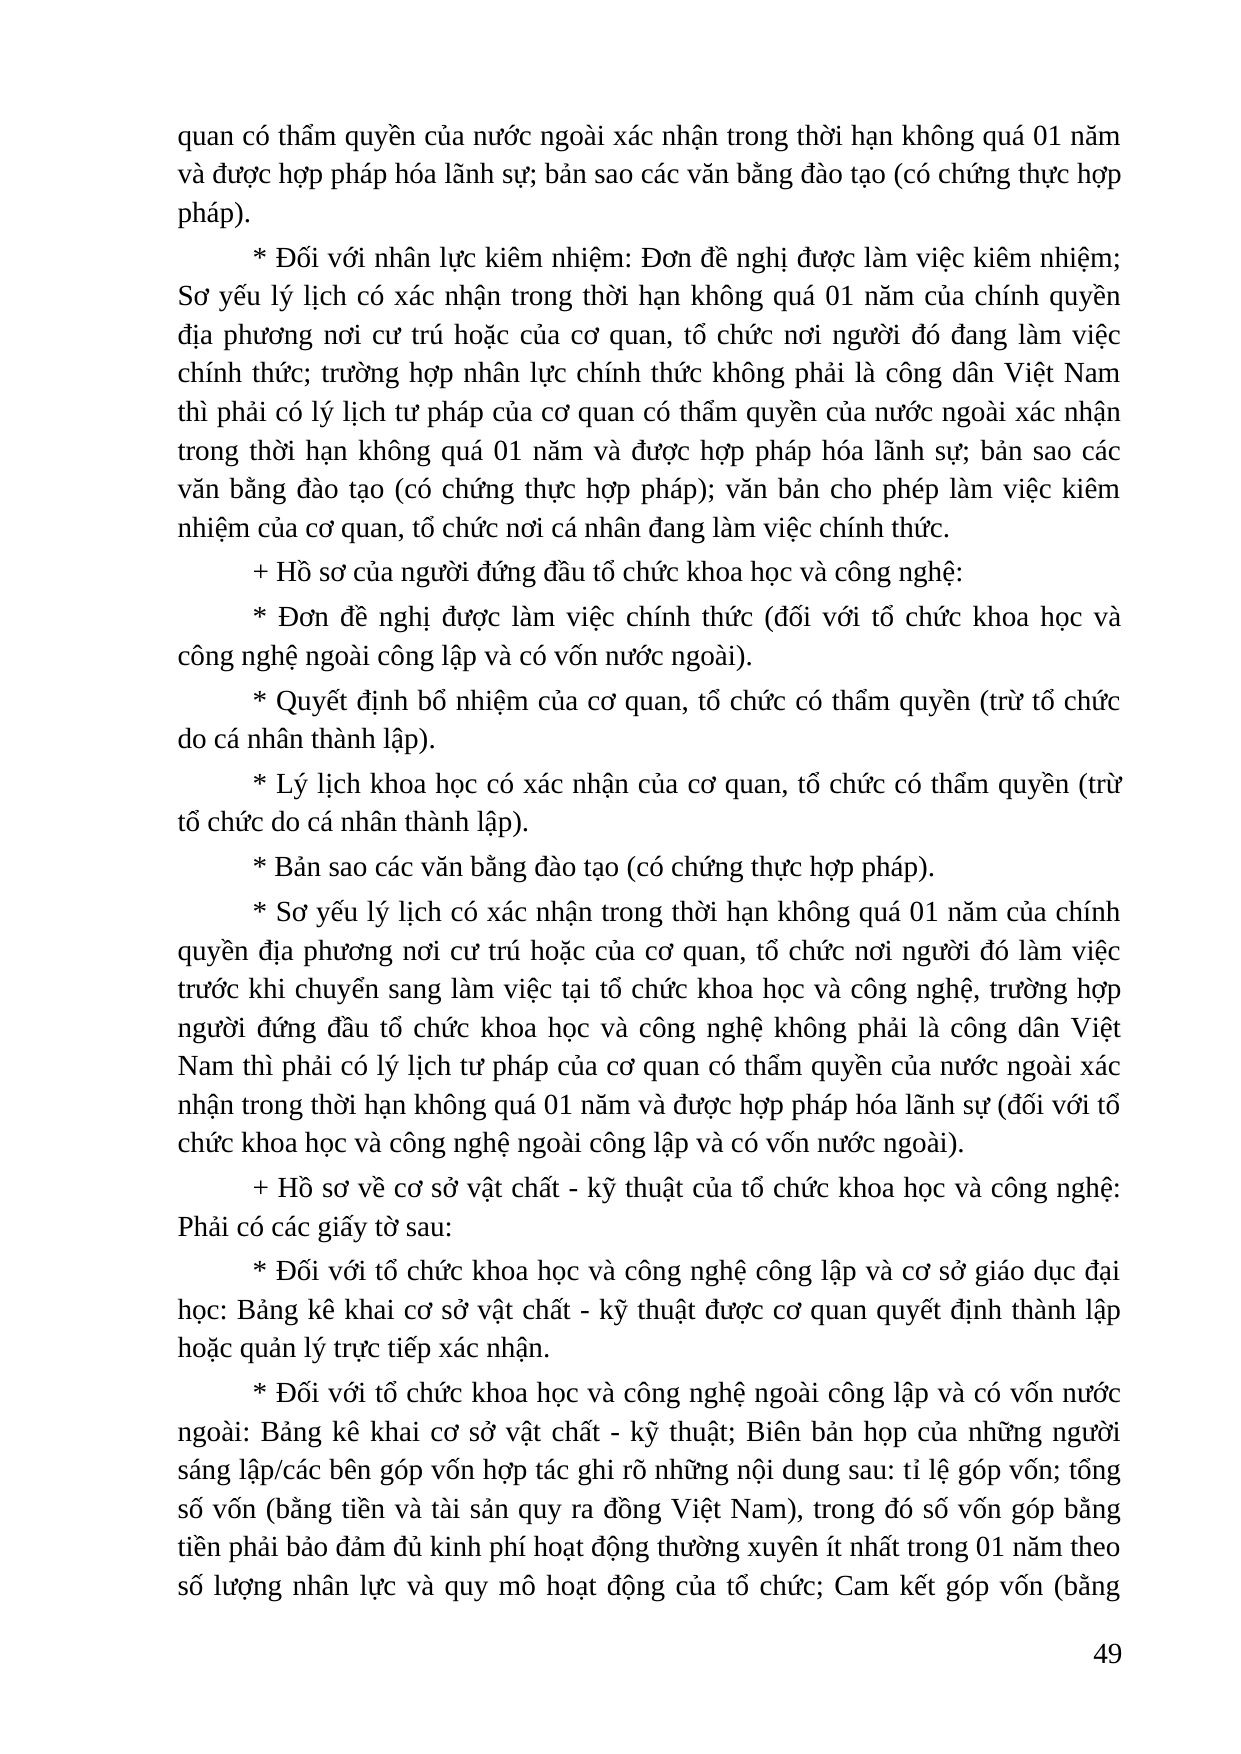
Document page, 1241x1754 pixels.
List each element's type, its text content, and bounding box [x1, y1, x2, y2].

text * Đối với tổ chức khoa học và công nghệ công lập và cơ sở giáo dục đại học: Bảng kê khai cơ sở vật chất - kỹ thuật được cơ quan quyết định thành lập hoặc quản lý trực tiếp xác nhận. [177, 1253, 1122, 1364]
text * Đơn đề nghị được làm việc chính thức (đối với tổ chức khoa học và công nghệ ngoài công lập và có vốn nước ngoài). [177, 599, 1122, 671]
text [177, 1375, 1122, 1602]
text + Hồ sơ của người đứng đầu tổ chức khoa học và công nghệ: [177, 554, 1122, 588]
text * Quyết định bổ nhiệm của cơ quan, tổ chức có thẩm quyền (trừ tổ chức do cá nhân thành lập). [177, 683, 1122, 755]
text * Đối với nhân lực kiêm nhiệm: Đơn đề nghị được làm việc kiêm nhiệm; Sơ yếu lý lịch có xác nhận trong thời hạn không quá 01 năm của chính quyền địa phương nơi cư trú hoặc của cơ quan, tổ chức nơi người đó đang làm việc chính thức; trường hợp nhân lực chính thức không phải là công dân Việt Nam thì phải có lý lịch tư pháp của cơ quan có thẩm quyền của nước ngoài xác nhận trong thời hạn không quá 01 năm và được hợp pháp hóa lãnh sự; bản sao các văn bằng đào tạo (có chứng thực hợp pháp); văn bản cho phép làm việc kiêm nhiệm của cơ quan, tổ chức nơi cá nhân đang làm việc chính thức. [177, 240, 1122, 543]
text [177, 118, 1122, 229]
text * Sơ yếu lý lịch có xác nhận trong thời hạn không quá 01 năm của chính quyền địa phương nơi cư trú hoặc của cơ quan, tổ chức nơi người đó làm việc trước khi chuyển sang làm việc tại tổ chức khoa học và công nghệ, trường hợp người đứng đầu tổ chức khoa học và công nghệ không phải là công dân Việt Nam thì phải có lý lịch tư pháp của cơ quan có thẩm quyền của nước ngoài xác nhận trong thời hạn không quá 01 năm và được hợp pháp hóa lãnh sự (đối với tổ chức khoa học và công nghệ ngoài công lập và có vốn nước ngoài). [177, 894, 1122, 1159]
text + Hồ sơ về cơ sở vật chất - kỹ thuật của tổ chức khoa học và công nghệ: Phải có các giấy tờ sau: [177, 1170, 1122, 1242]
text * Lý lịch khoa học có xác nhận của cơ quan, tổ chức có thẩm quyền (trừ tổ chức do cá nhân thành lập). [177, 766, 1122, 838]
text * Bản sao các văn bằng đào tạo (có chứng thực hợp pháp). [177, 849, 1122, 883]
